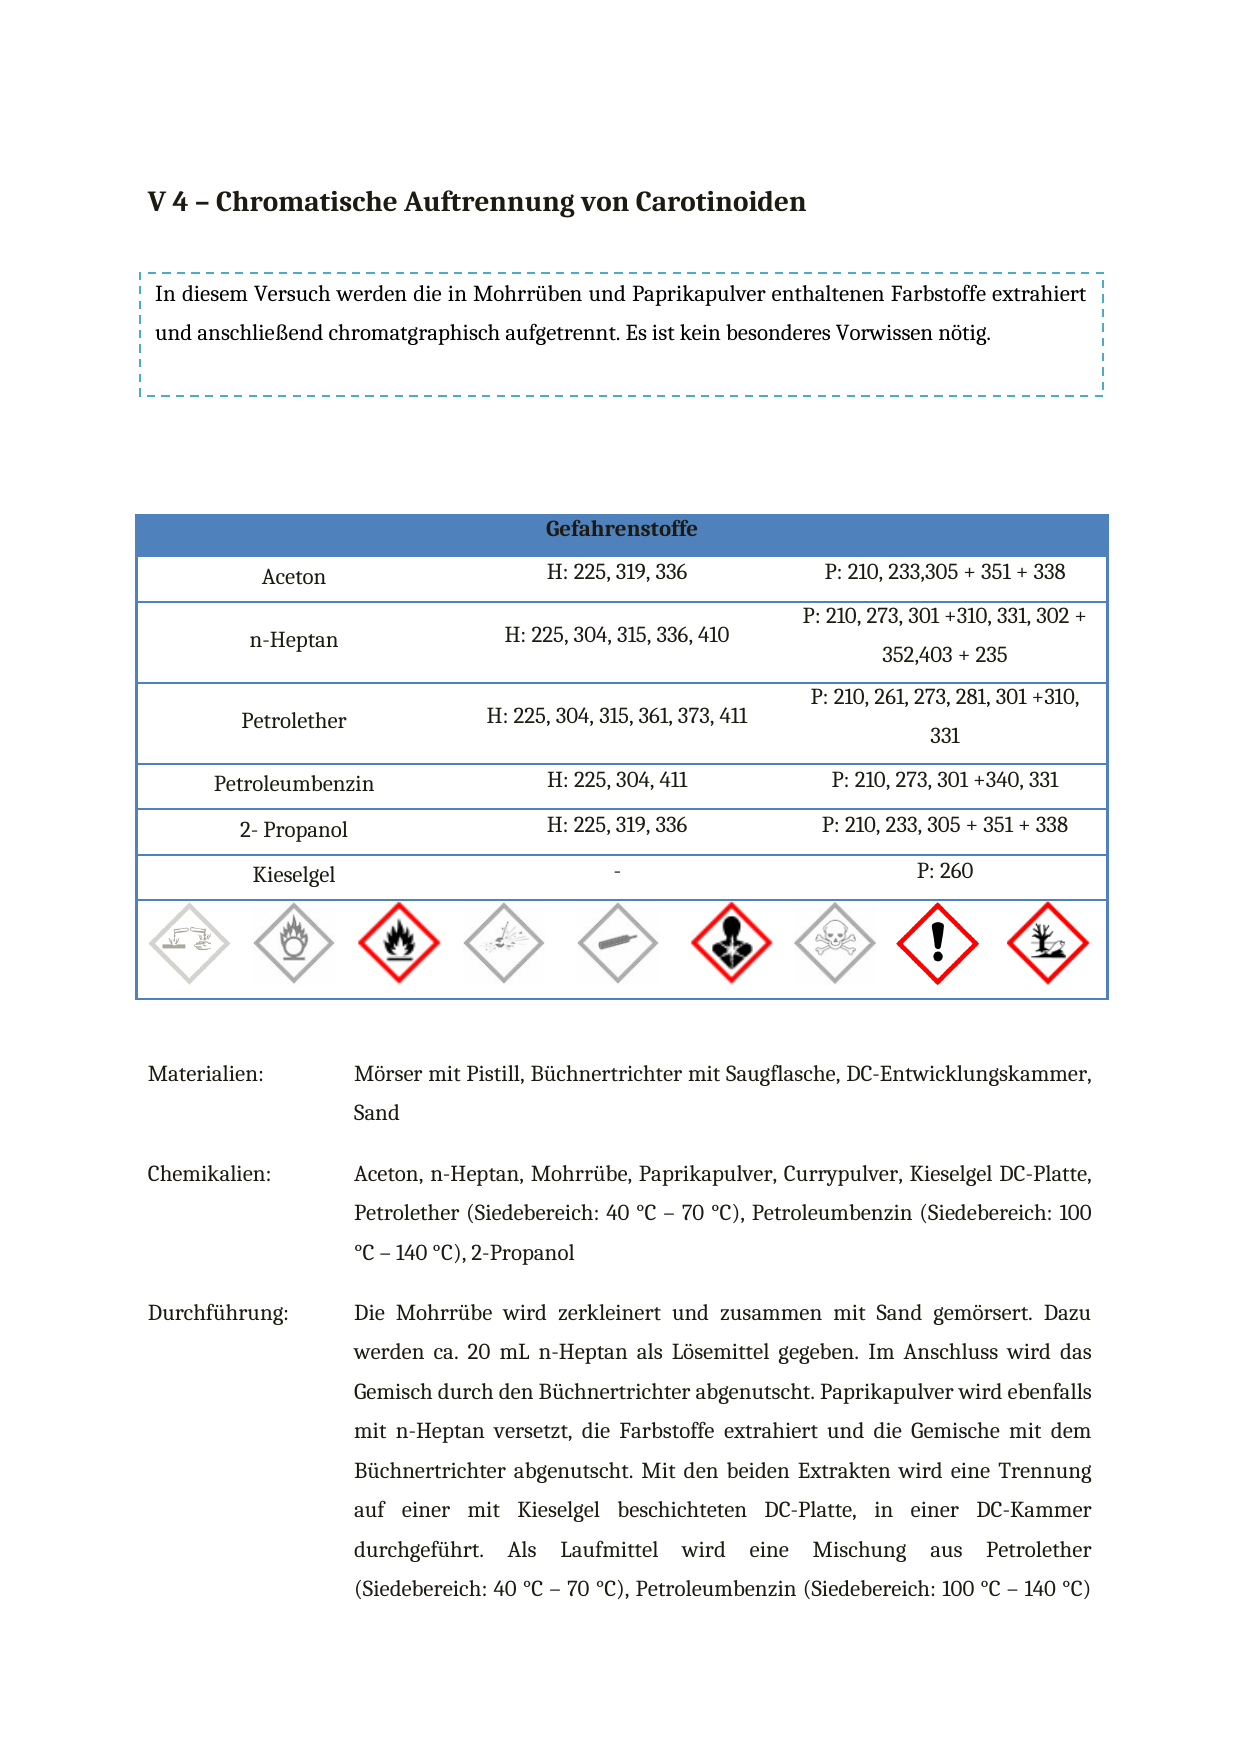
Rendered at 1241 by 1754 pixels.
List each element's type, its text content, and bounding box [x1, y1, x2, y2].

table_cell H: 225, 304, 315, 361, 373, 411 [452, 684, 782, 763]
text Materialien: Mörser mit Pistill, Büchnertrichter mit Saugflasche, DC-Entwicklungskammer, Sand [148, 1061, 1093, 1126]
picture [690, 901, 773, 985]
picture [793, 901, 877, 985]
table_cell [241, 901, 347, 998]
table_cell Petrolether [138, 684, 452, 763]
picture [895, 901, 980, 986]
table_cell Aceton [138, 557, 452, 601]
table_cell [679, 901, 782, 998]
table_cell H: 225, 319, 336 [452, 810, 782, 854]
table_cell [783, 901, 884, 998]
table_cell [347, 901, 452, 998]
table_cell [884, 901, 989, 998]
table_cell 2- Propanol [138, 810, 452, 854]
table_cell Kieselgel [138, 856, 452, 899]
table_cell [452, 901, 557, 998]
table_cell P: 260 [783, 856, 1106, 899]
picture [252, 901, 336, 985]
picture [1007, 901, 1090, 985]
table_cell n-Heptan [138, 603, 452, 682]
table_cell [557, 901, 679, 998]
text Chemikalien: Aceton, n-Heptan, Mohrrübe, Paprikapulver, Currypulver, Kieselgel DC-Platte, Petrolether (Siedebereich: 40 °C – 70 °C), Petroleumbenzin (Siedebereich: 100 °C – 140 °C), 2-Propanol [148, 1160, 1093, 1266]
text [148, 1300, 1093, 1602]
subtitle V 4 – Chromatische Auftrennung von Carotinoiden [148, 185, 1093, 219]
table_cell Petroleumbenzin [138, 765, 452, 808]
table_cell [138, 901, 241, 998]
table_cell H: 225, 319, 336 [452, 557, 782, 601]
table_cell P: 210, 233,305 + 351 + 338 [783, 557, 1106, 601]
table_cell P: 210, 261, 273, 281, 301 +310, 331 [783, 684, 1106, 763]
table_cell H: 225, 304, 315, 336, 410 [452, 603, 782, 682]
picture [357, 901, 442, 985]
picture [576, 901, 660, 985]
table_cell [989, 901, 1106, 998]
table_cell H: 225, 304, 411 [452, 765, 782, 808]
table_header Gefahrenstoffe [138, 516, 1106, 555]
table_cell P: 210, 273, 301 +310, 331, 302 + 352,403 + 235 [783, 603, 1106, 682]
table_cell P: 210, 233, 305 + 351 + 338 [783, 810, 1106, 854]
picture [462, 901, 546, 985]
table_cell - [452, 856, 782, 899]
table_cell P: 210, 273, 301 +340, 331 [783, 765, 1106, 808]
